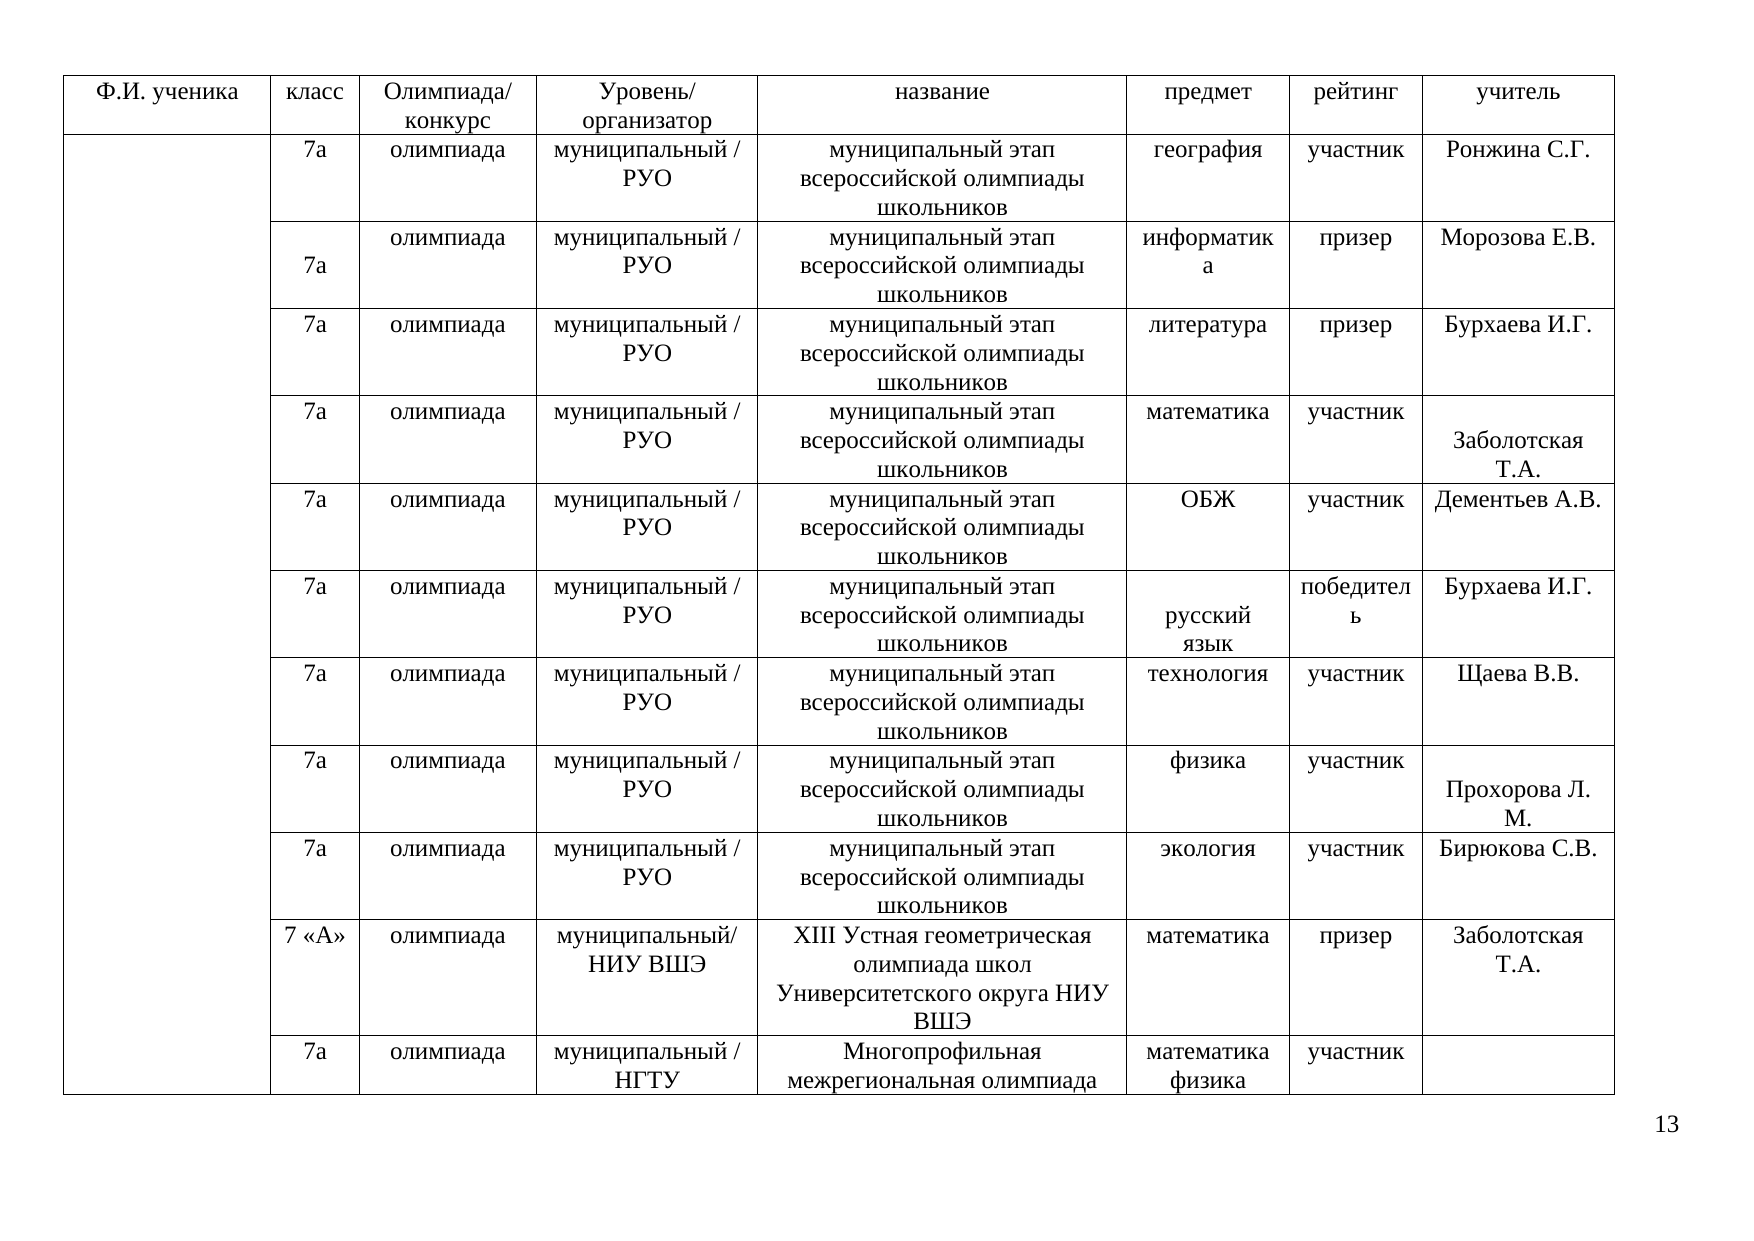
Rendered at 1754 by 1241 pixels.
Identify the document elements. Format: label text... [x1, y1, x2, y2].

table_cell призер [1290, 222, 1422, 308]
table_header учитель [1423, 76, 1614, 133]
table_header рейтинг [1290, 76, 1422, 133]
table_cell муниципальный этап всероссийской олимпиады школьников [758, 222, 1126, 308]
table_cell муниципальный / РУО [537, 309, 757, 395]
table_cell участник [1290, 658, 1422, 744]
table_header класс [271, 76, 359, 133]
table_cell олимпиада [360, 920, 536, 1035]
table_cell муниципальный / РУО [537, 135, 757, 221]
table_header название [758, 76, 1126, 133]
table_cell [758, 135, 1126, 221]
table_cell муниципальный / РУО [537, 658, 757, 744]
table_cell Заболотская Т.А. [1423, 396, 1614, 483]
table_cell русский язык [1127, 571, 1289, 657]
table_cell участник [1290, 746, 1422, 832]
table_cell 7а [271, 396, 359, 483]
table_cell 7а [271, 484, 359, 570]
table_cell муниципальный этап всероссийской олимпиады школьников [758, 746, 1126, 832]
table_cell олимпиада [360, 571, 536, 657]
table_cell математика [1127, 396, 1289, 483]
table_cell Заболотская Т.А. [1423, 920, 1614, 1035]
table_cell экология [1127, 833, 1289, 919]
table_cell олимпиада [360, 658, 536, 744]
table_cell Бирюкова С.В. [1423, 833, 1614, 919]
table_cell призер [1290, 309, 1422, 395]
table_cell муниципальный этап всероссийской олимпиады школьников [758, 833, 1126, 919]
table_cell олимпиада [360, 1036, 536, 1094]
table_cell 7а [271, 571, 359, 657]
table_cell 7 «А» [271, 920, 359, 1035]
table_cell информатика [1127, 222, 1289, 308]
table_cell литература [1127, 309, 1289, 395]
table_cell муниципальный / РУО [537, 222, 757, 308]
table_cell 7а [271, 746, 359, 832]
table_cell олимпиада [360, 833, 536, 919]
table_cell 7а [271, 309, 359, 395]
table_cell участник [1290, 484, 1422, 570]
table_cell Бурхаева И.Г. [1423, 571, 1614, 657]
table_cell математика [1127, 920, 1289, 1035]
table_cell Прохорова Л. М. [1423, 746, 1614, 832]
table_header предмет [1127, 76, 1289, 133]
table_cell муниципальный этап всероссийской олимпиады школьников [758, 658, 1126, 744]
table_cell муниципальный/ НИУ ВШЭ [537, 920, 757, 1035]
table_cell 7а [271, 135, 359, 221]
table_cell участник [1290, 833, 1422, 919]
table_cell технология [1127, 658, 1289, 744]
table_cell Ронжина С.Г. [1423, 135, 1614, 221]
table_cell олимпиада [360, 746, 536, 832]
table_cell призер [1290, 920, 1422, 1035]
table_cell муниципальный / РУО [537, 833, 757, 919]
table_cell физика [1127, 746, 1289, 832]
table_cell олимпиада [360, 309, 536, 395]
table_cell ОБЖ [1127, 484, 1289, 570]
table_cell муниципальный / РУО [537, 396, 757, 483]
table_header Ф.И. ученика [64, 76, 270, 133]
table_cell муниципальный / РУО [537, 484, 757, 570]
table_cell муниципальный / РУО [537, 571, 757, 657]
table_cell олимпиада [360, 396, 536, 483]
table_cell 7а [271, 658, 359, 744]
table_cell олимпиада [360, 135, 536, 221]
table_cell 7а [271, 833, 359, 919]
table_cell муниципальный этап всероссийской олимпиады школьников [758, 396, 1126, 483]
table_cell участник [1290, 396, 1422, 483]
table_cell 7а [271, 1036, 359, 1094]
table_cell участник [1290, 1036, 1422, 1094]
table_cell муниципальный этап всероссийской олимпиады школьников [758, 571, 1126, 657]
table_cell Дементьев А.В. [1423, 484, 1614, 570]
table_header Олимпиада/конкурс [360, 76, 536, 133]
table_cell муниципальный / НГТУ [537, 1036, 757, 1094]
table_header Уровень/ организатор [537, 76, 757, 133]
table_cell Бурхаева И.Г. [1423, 309, 1614, 395]
table_cell муниципальный / РУО [537, 746, 757, 832]
table_cell математика физика [1127, 1036, 1289, 1094]
table_cell [1423, 1036, 1614, 1094]
table_cell победитель [1290, 571, 1422, 657]
table_cell олимпиада [360, 484, 536, 570]
table_cell олимпиада [360, 222, 536, 308]
table_cell география [1127, 135, 1289, 221]
table_cell Щаева В.В. [1423, 658, 1614, 744]
table_cell 7а [271, 222, 359, 308]
table_cell муниципальный этап всероссийской олимпиады школьников [758, 309, 1126, 395]
table_cell Морозова Е.В. [1423, 222, 1614, 308]
table_cell участник [1290, 135, 1422, 221]
table_cell муниципальный этап всероссийской олимпиады школьников [758, 484, 1126, 570]
table_cell XIII Устная геометрическая олимпиада школ Университетского округа НИУ ВШЭ [758, 920, 1126, 1035]
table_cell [758, 1036, 1126, 1094]
